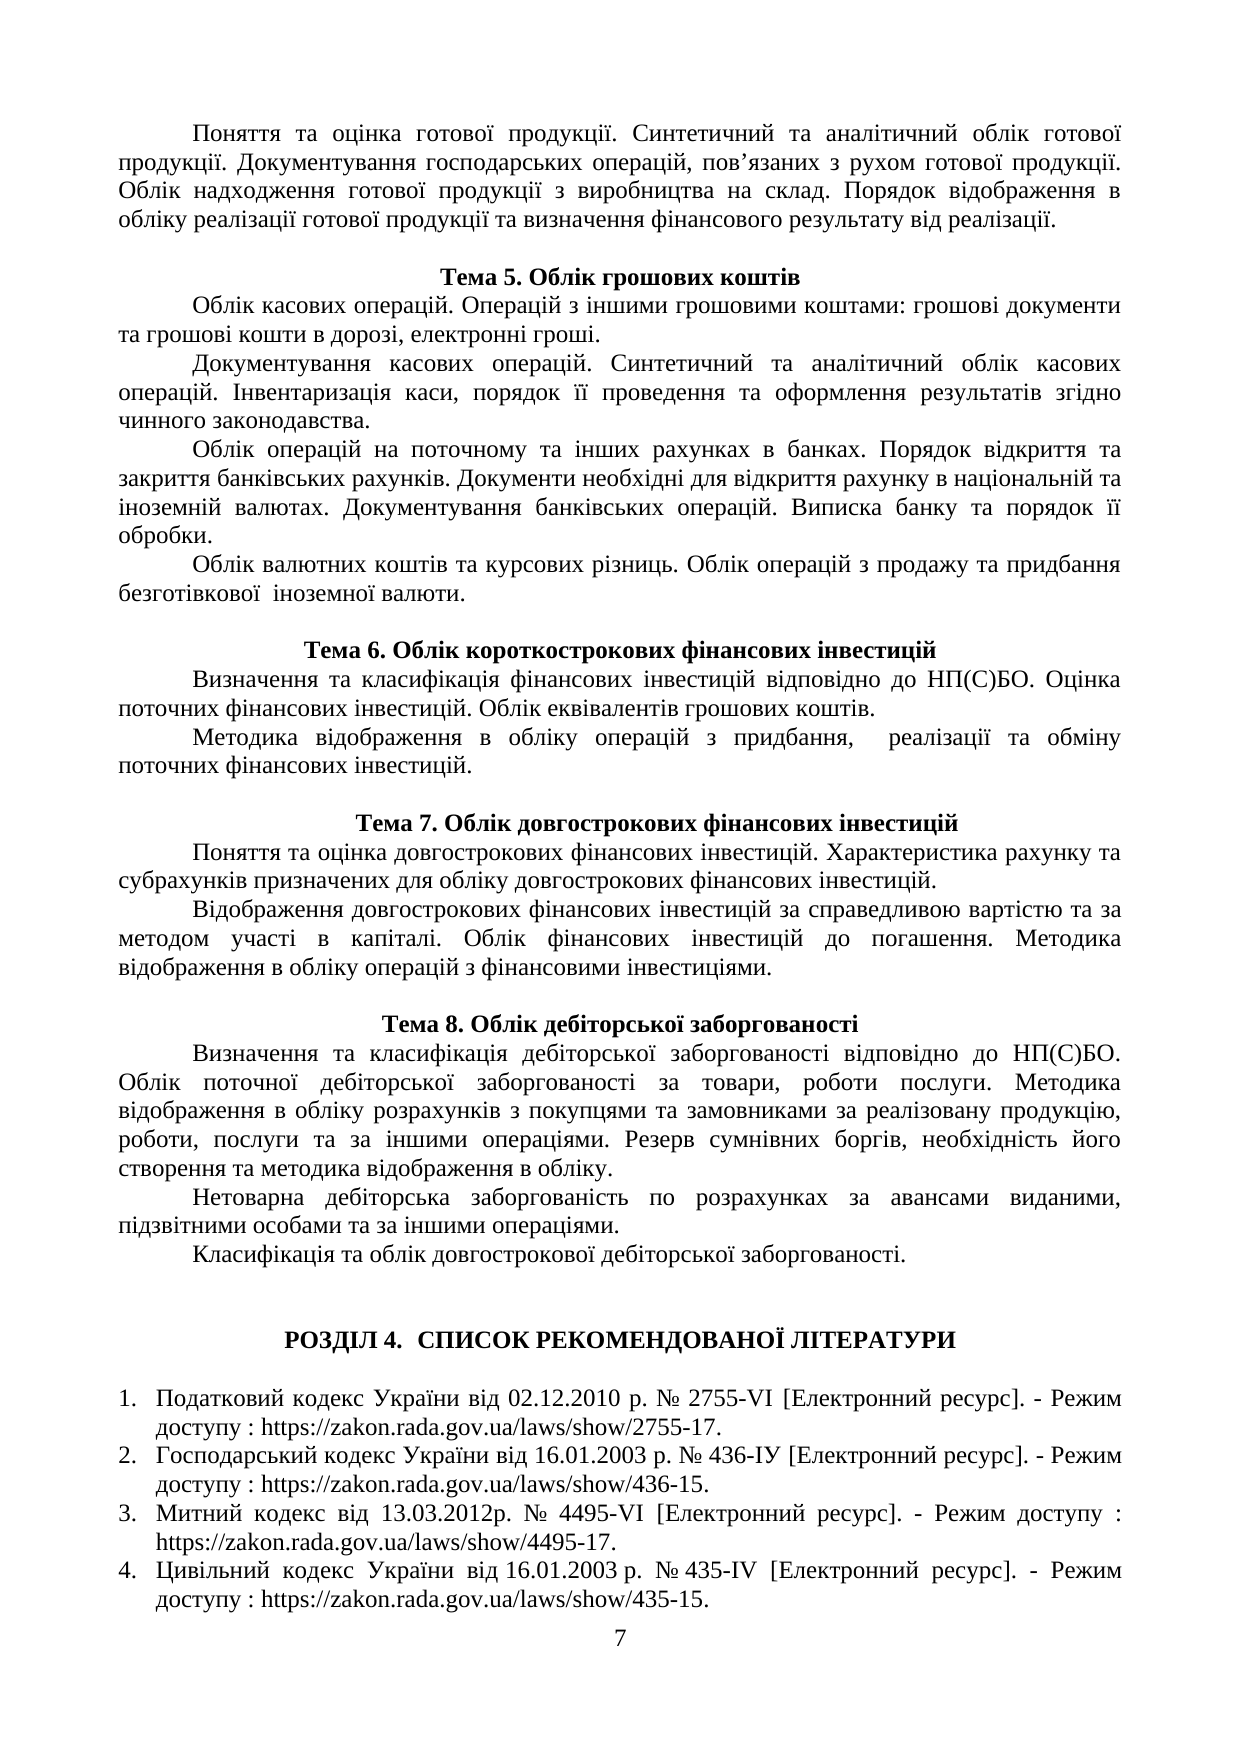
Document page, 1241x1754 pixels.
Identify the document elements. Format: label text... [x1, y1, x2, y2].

text Облік операцій на поточному та інших рахунках в банках. Порядок відкриття та закриття банківських рахунків. Документи необхідні для відкриття рахунку в національній та іноземній валютах. Документування банківських операцій. Виписка банку та порядок її обробки. [118, 434, 1122, 549]
text Поняття та оцінка довгострокових фінансових інвестицій. Характеристика рахунку та субрахунків призначених для обліку довгострокових фінансових інвестицій. [118, 837, 1122, 894]
list Господарський кодекс України від 16.01.2003 р. № 436-ІУ [Електронний ресурс]. - Режим доступу : https://zakon.rada.gov.ua/laws/show/436-15. [118, 1441, 1122, 1498]
text Відображення довгострокових фінансових інвестицій за справедливою вартістю та за методом участі в капіталі. Облік фінансових інвестицій до погашення. Методика відображення в обліку операцій з фінансовими інвестиціями. [118, 894, 1122, 981]
list Митний кодекс від 13.03.2012р. № 4495-VI [Електронний ресурс]. - Режим доступу : https://zakon.rada.gov.ua/laws/show/4495-17. [118, 1498, 1122, 1556]
text Документування касових операцій. Синтетичний та аналітичний облік касових операцій. Інвентаризація каси, порядок її проведення та оформлення результатів згідно чинного законодавства. [118, 348, 1122, 434]
subtitle Визначення та класифікація дебіторської заборгованості відповідно до НП(С)БО. Облік поточної дебіторської заборгованості за товари, роботи послуги. Методика відображення в обліку розрахунків з покупцями та замовниками за реалізовану продукцію, роботи, послуги та за іншими операціями. Резерв сумнівних боргів, необхідність його створення та методика відображення в обліку. [118, 1038, 1122, 1182]
subtitle Методика відображення в обліку операцій з придбання, реалізації та обміну поточних фінансових інвестицій. [118, 722, 1122, 779]
list Цивільний кодекс України від 16.01.2003 р. № 435-IV [Електронний ресурс]. - Режим доступу : https://zakon.rada.gov.ua/laws/show/435-15. [709, 1556, 1122, 1613]
text Тема 5. Облік грошових коштів [118, 262, 1122, 291]
text Тема 8. Облік дебіторської заборгованості [118, 1009, 1122, 1038]
text РОЗДІЛ 4. Список рекомендованої літератури [118, 1326, 1122, 1354]
text Поняття та оцінка готової продукції. Синтетичний та аналітичний облік готової продукції. Документування господарських операцій, пов’язаних з рухом готової продукції. Облік надходження готової продукції з виробництва на склад. Порядок відображення в обліку реалізації готової продукції та визначення фінансового результату від реалізації. [118, 118, 1122, 233]
text Тема 7. Облік довгострокових фінансових інвестицій [118, 808, 1122, 837]
subtitle Нетоварна дебіторська заборгованість по розрахунках за авансами виданими, підзвітними особами та за іншими операціями. [118, 1182, 1122, 1239]
list Цивільний кодекс України від 16.01.2003 р. № 435-IV [Електронний ресурс]. - Режим доступу : https://zakon.rada.gov.ua/laws/show/435-15. [118, 1556, 703, 1613]
text Облік касових операцій. Операцій з іншими грошовими коштами: грошові документи та грошові кошти в дорозі, електронні гроші. [118, 291, 1122, 348]
text Облік валютних коштів та курсових різниць. Облік операцій з продажу та придбання безготівкової іноземної валюти. [118, 549, 1122, 607]
text Класифікація та облік довгострокової дебіторської заборгованості. [118, 1239, 1122, 1268]
text Тема 6. Облік короткострокових фінансових інвестицій [118, 636, 1122, 664]
subtitle Визначення та класифікація фінансових інвестицій відповідно до НП(С)БО. Оцінка поточних фінансових інвестицій. Облік еквівалентів грошових коштів. [118, 664, 1122, 722]
list Податковий кодекс України від 02.12.2010 р. № 2755-VI [Електронний ресурс]. - Режим доступу : https://zakon.rada.gov.ua/laws/show/2755-17. [118, 1383, 1122, 1441]
